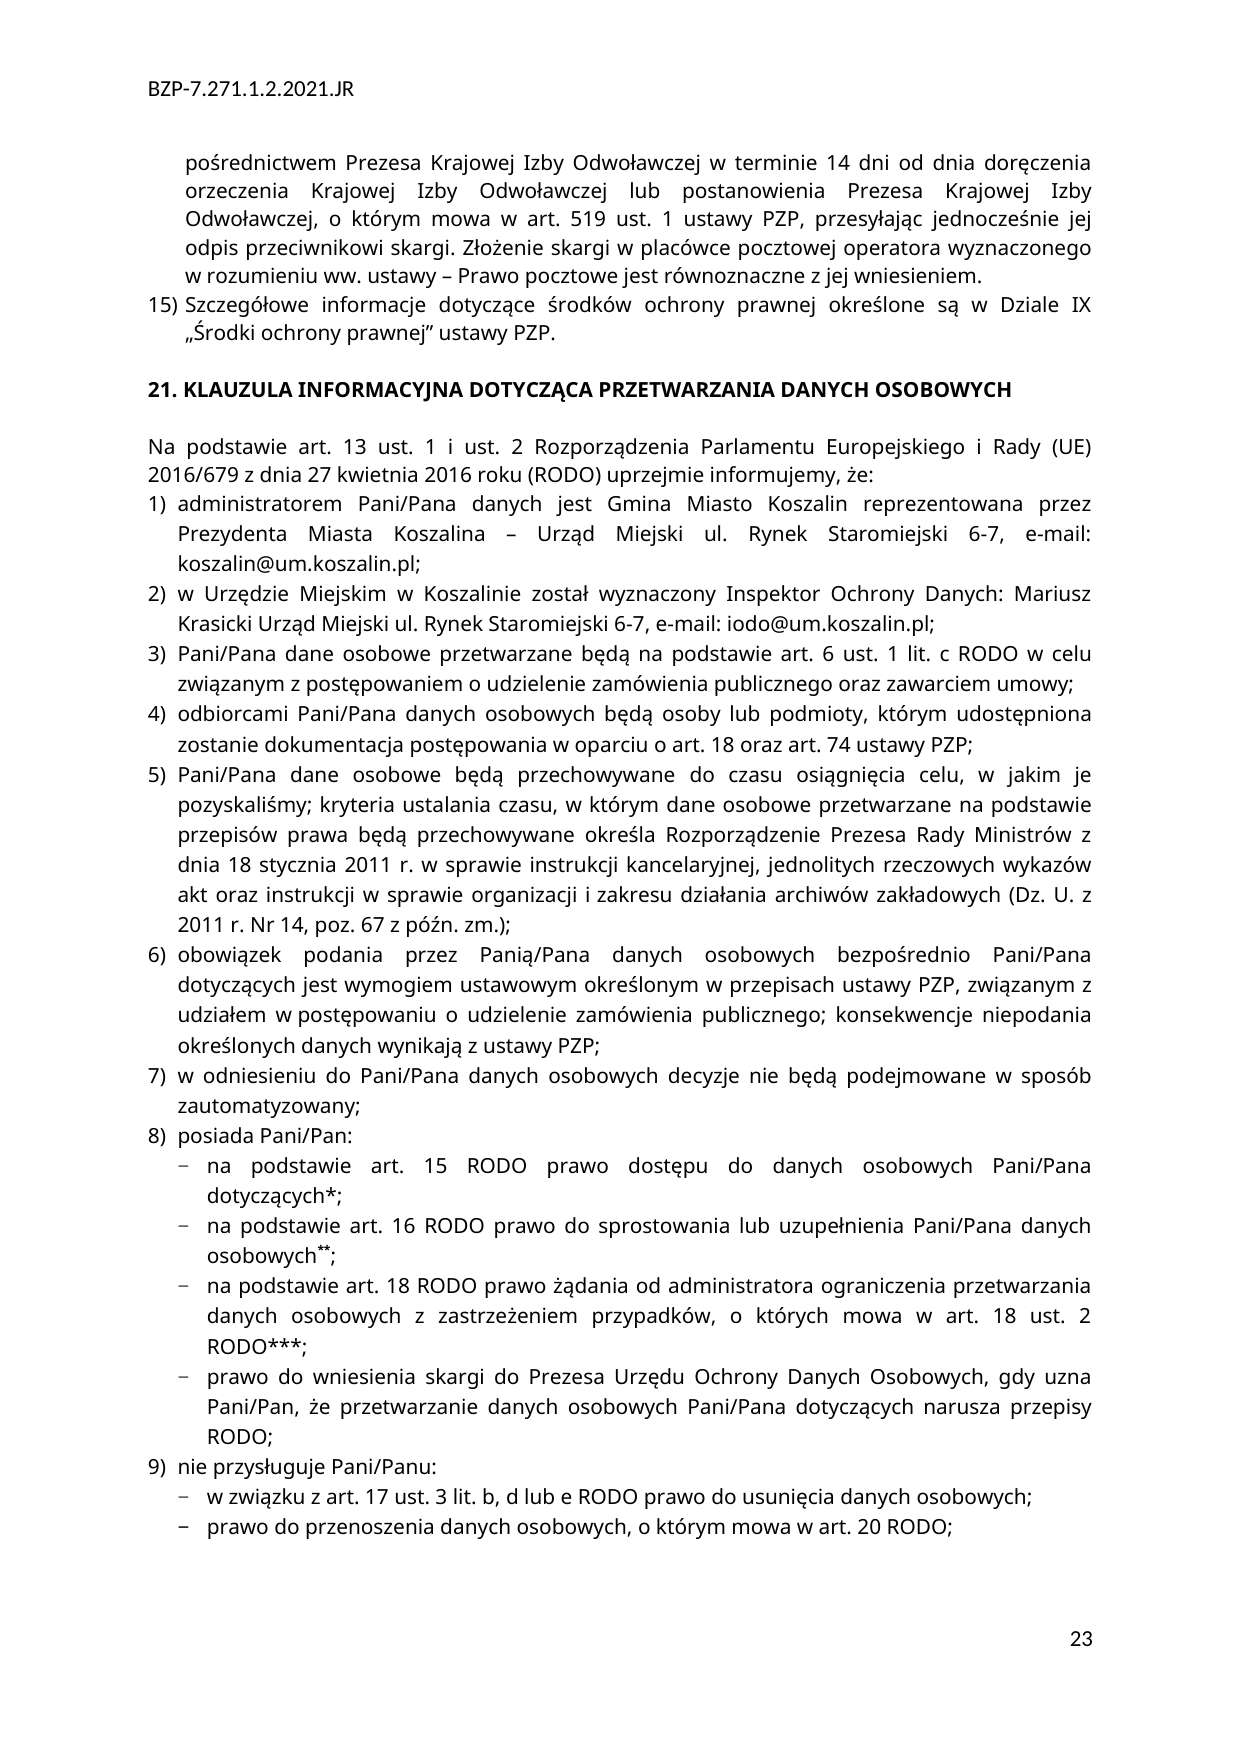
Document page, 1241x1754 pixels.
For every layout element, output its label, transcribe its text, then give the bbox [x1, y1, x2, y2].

list nie przysługuje Pani/Panu: [148, 1452, 1093, 1481]
list administratorem Pani/Pana danych jest Gmina Miasto Koszalin reprezentowana przez Prezydenta Miasta Koszalina – Urząd Miejski ul. Rynek Staromiejski 6-7, e-mail: koszalin@um.koszalin.pl; [148, 489, 1093, 577]
list Pani/Pana dane osobowe przetwarzane będą na podstawie art. 6 ust. 1 lit. c RODO w celu związanym z postępowaniem o udzielenie zamówienia publicznego oraz zawarciem umowy; [148, 639, 1093, 698]
list odbiorcami Pani/Pana danych osobowych będą osoby lub podmioty, którym udostępniona zostanie dokumentacja postępowania w oparciu o art. 18 oraz art. 74 ustawy PZP; [148, 699, 1093, 758]
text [148, 148, 1093, 290]
list na podstawie art. 18 RODO prawo żądania od administratora ograniczenia przetwarzania danych osobowych z zastrzeżeniem przypadków, o których mowa w art. 18 ust. 2 RODO***; [177, 1272, 1093, 1360]
list w związku z art. 17 ust. 3 lit. b, d lub e RODO prawo do usunięcia danych osobowych; [177, 1482, 1093, 1511]
list w Urzędzie Miejskim w Koszalinie został wyznaczony Inspektor Ochrony Danych: Mariusz Krasicki Urząd Miejski ul. Rynek Staromiejski 6-7, e-mail: iodo@um.koszalin.pl; [148, 579, 1093, 638]
text Na podstawie art. 13 ust. 1 i ust. 2 Rozporządzenia Parlamentu Europejskiego i Rady (UE) 2016/679 z dnia 27 kwietnia 2016 roku (RODO) uprzejmie informujemy, że: [148, 432, 1093, 489]
list Pani/Pana dane osobowe będą przechowywane do czasu osiągnięcia celu, w jakim je pozyskaliśmy; kryteria ustalania czasu, w którym dane osobowe przetwarzane na podstawie przepisów prawa będą przechowywane określa Rozporządzenie Prezesa Rady Ministrów z dnia 18 stycznia 2011 r. w sprawie instrukcji kancelaryjnej, jednolitych rzeczowych wykazów akt oraz instrukcji w sprawie organizacji i zakresu działania archiwów zakładowych (Dz. U. z 2011 r. Nr 14, poz. 67 z późn. zm.); [148, 760, 1093, 939]
list w odniesieniu do Pani/Pana danych osobowych decyzje nie będą podejmowane w sposób zautomatyzowany; [148, 1061, 1093, 1119]
text 21. KLAUZULA INFORMACYJNA DOTYCZĄCA PRZETWARZANIA DANYCH OSOBOWYCH [148, 375, 1093, 403]
list prawo do przenoszenia danych osobowych, o którym mowa w art. 20 RODO; [177, 1512, 1093, 1541]
list na podstawie art. 16 RODO prawo do sprostowania lub uzupełnienia Pani/Pana danych osobowych**; [177, 1211, 1093, 1270]
list obowiązek podania przez Panią/Pana danych osobowych bezpośrednio Pani/Pana dotyczących jest wymogiem ustawowym określonym w przepisach ustawy PZP, związanym z udziałem w postępowaniu o udzielenie zamówienia publicznego; konsekwencje niepodania określonych danych wynikają z ustawy PZP; [148, 940, 1093, 1059]
text 15) Szczegółowe informacje dotyczące środków ochrony prawnej określone są w Dziale IX „Środki ochrony prawnej” ustawy PZP. [148, 290, 1093, 347]
list posiada Pani/Pan: [148, 1121, 1093, 1149]
list prawo do wniesienia skargi do Prezesa Urzędu Ochrony Danych Osobowych, gdy uzna Pani/Pan, że przetwarzanie danych osobowych Pani/Pana dotyczących narusza przepisy RODO; [177, 1362, 1093, 1451]
list na podstawie art. 15 RODO prawo dostępu do danych osobowych Pani/Pana dotyczących*; [177, 1151, 1093, 1210]
